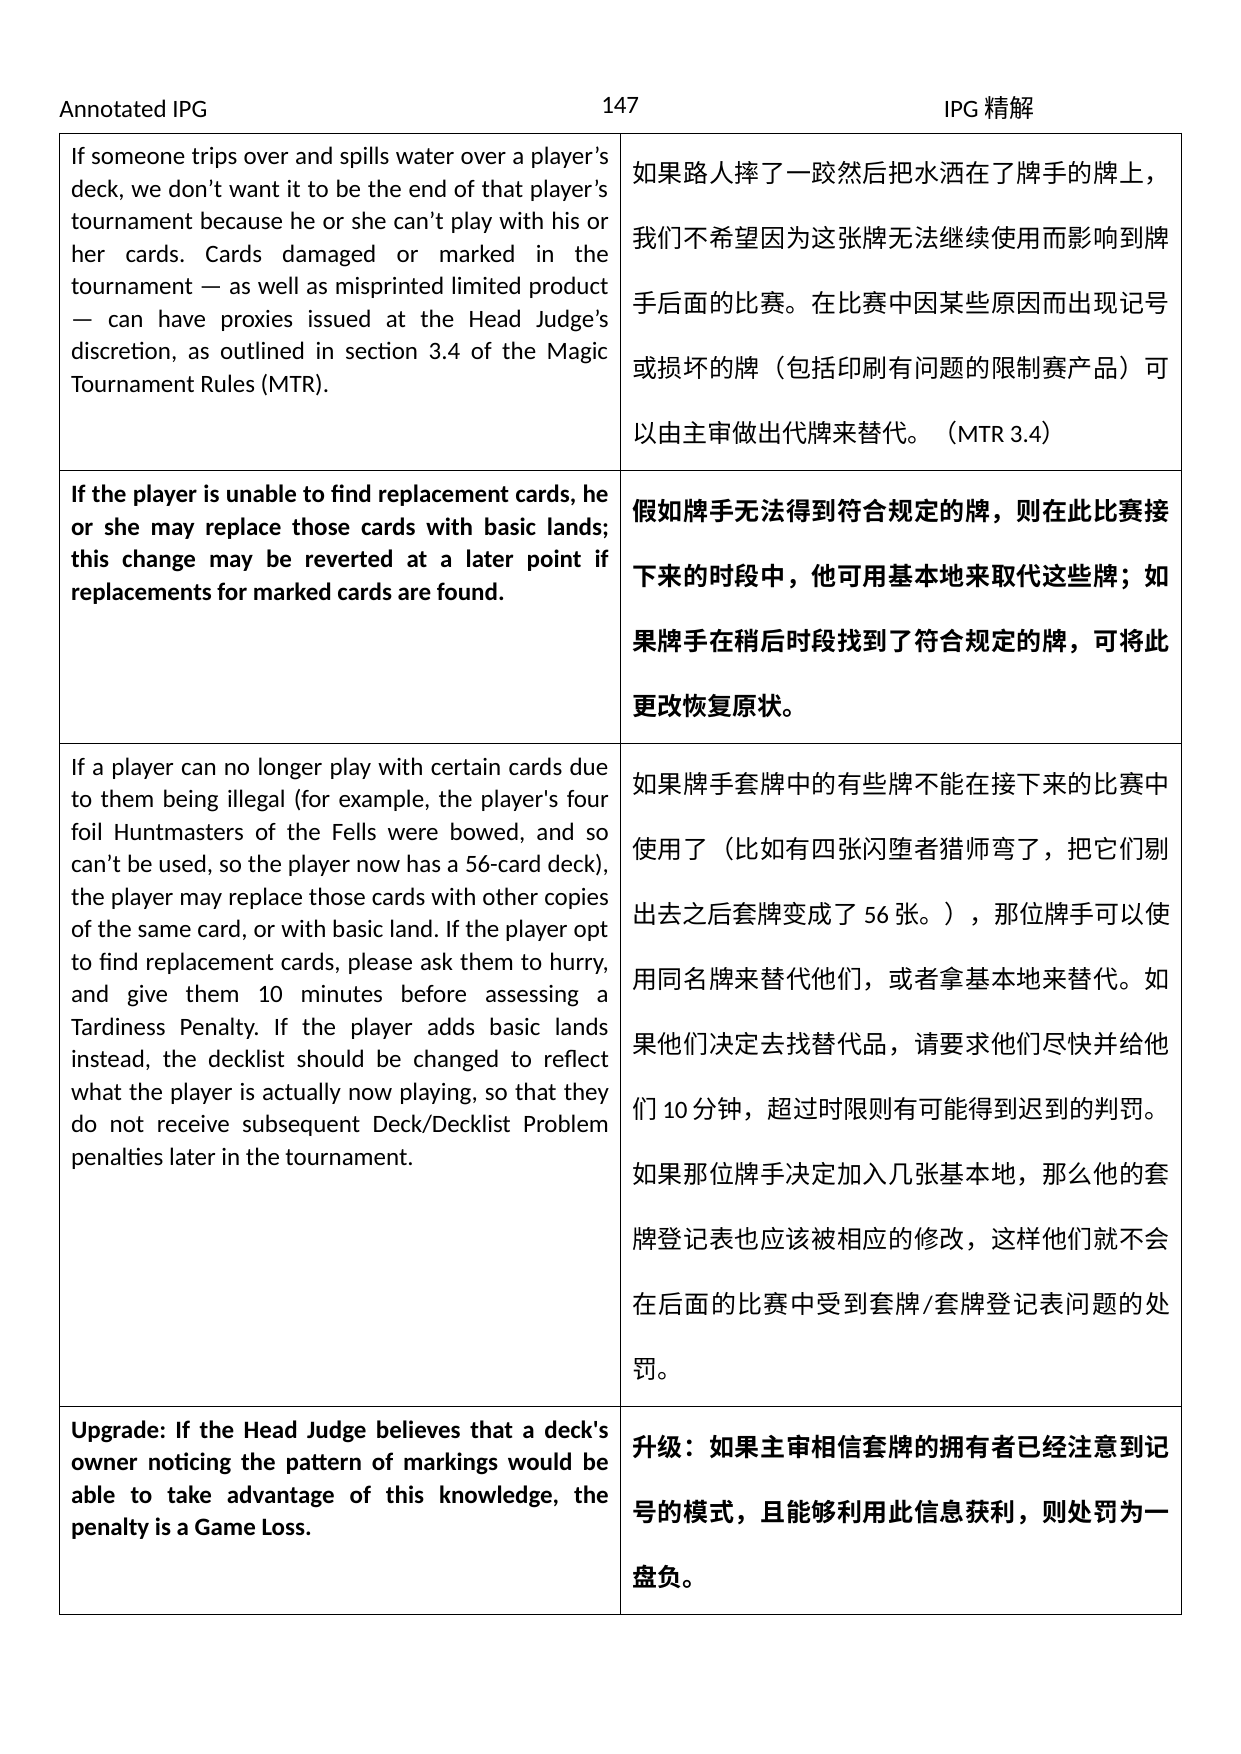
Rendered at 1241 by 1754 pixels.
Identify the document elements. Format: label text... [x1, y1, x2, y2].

table_cell 如果牌手套牌中的有些牌不能在接下来的比赛中使用了（比如有四张闪堕者猎师弯了，把它们剔出去之后套牌变成了56张。），那位牌手可以使用同名牌来替代他们，或者拿基本地来替代。如果他们决定去找替代品，请要求他们尽快并给他们10分钟，超过时限则有可能得到迟到的判罚。如果那位牌手决定加入几张基本地，那么他的套牌登记表也应该被相应的修改，这样他们就不会在后面的比赛中受到套牌/套牌登记表问题的处罚。 [621, 744, 1181, 1406]
table_cell If someone trips over and spills water over a player’s deck, we don’t want it to be the end of that player’s tournament because he or she can’t play with his or her cards. Cards damaged or marked in the tournament — as well as misprinted limited product — can have proxies issued at the Head Judge’s discretion, as outlined in section 3.4 of the Magic Tournament Rules (MTR). [60, 134, 620, 470]
table_cell Upgrade: If the Head Judge believes that a deck's owner noticing the pattern of markings would be able to take advantage of this knowledge, the penalty is a Game Loss. [60, 1407, 620, 1614]
table_cell 如果路人摔了一跤然后把水洒在了牌手的牌上，我们不希望因为这张牌无法继续使用而影响到牌手后面的比赛。在比赛中因某些原因而出现记号或损坏的牌（包括印刷有问题的限制赛产品）可以由主审做出代牌来替代。（MTR 3.4） [621, 134, 1181, 470]
table_cell 假如牌手无法得到符合规定的牌，则在此比赛接下来的时段中，他可用基本地来取代这些牌；如果牌手在稍后时段找到了符合规定的牌，可将此更改恢复原状。 [621, 471, 1181, 743]
table_cell If a player can no longer play with certain cards due to them being illegal (for example, the player's four foil Huntmasters of the Fells were bowed, and so can’t be used, so the player now has a 56-card deck), the player may replace those cards with other copies of the same card, or with basic land. If the player opt to find replacement cards, please ask them to hurry, and give them 10 minutes before assessing a Tardiness Penalty. If the player adds basic lands instead, the decklist should be changed to reflect what the player is actually now playing, so that they do not receive subsequent Deck/Decklist Problem penalties later in the tournament. [60, 744, 620, 1406]
table_cell If the player is unable to find replacement cards, he or she may replace those cards with basic lands; this change may be reverted at a later point if replacements for marked cards are found. [60, 471, 620, 743]
table_cell 升级：如果主审相信套牌的拥有者已经注意到记号的模式，且能够利用此信息获利，则处罚为一盘负。 [621, 1407, 1181, 1614]
